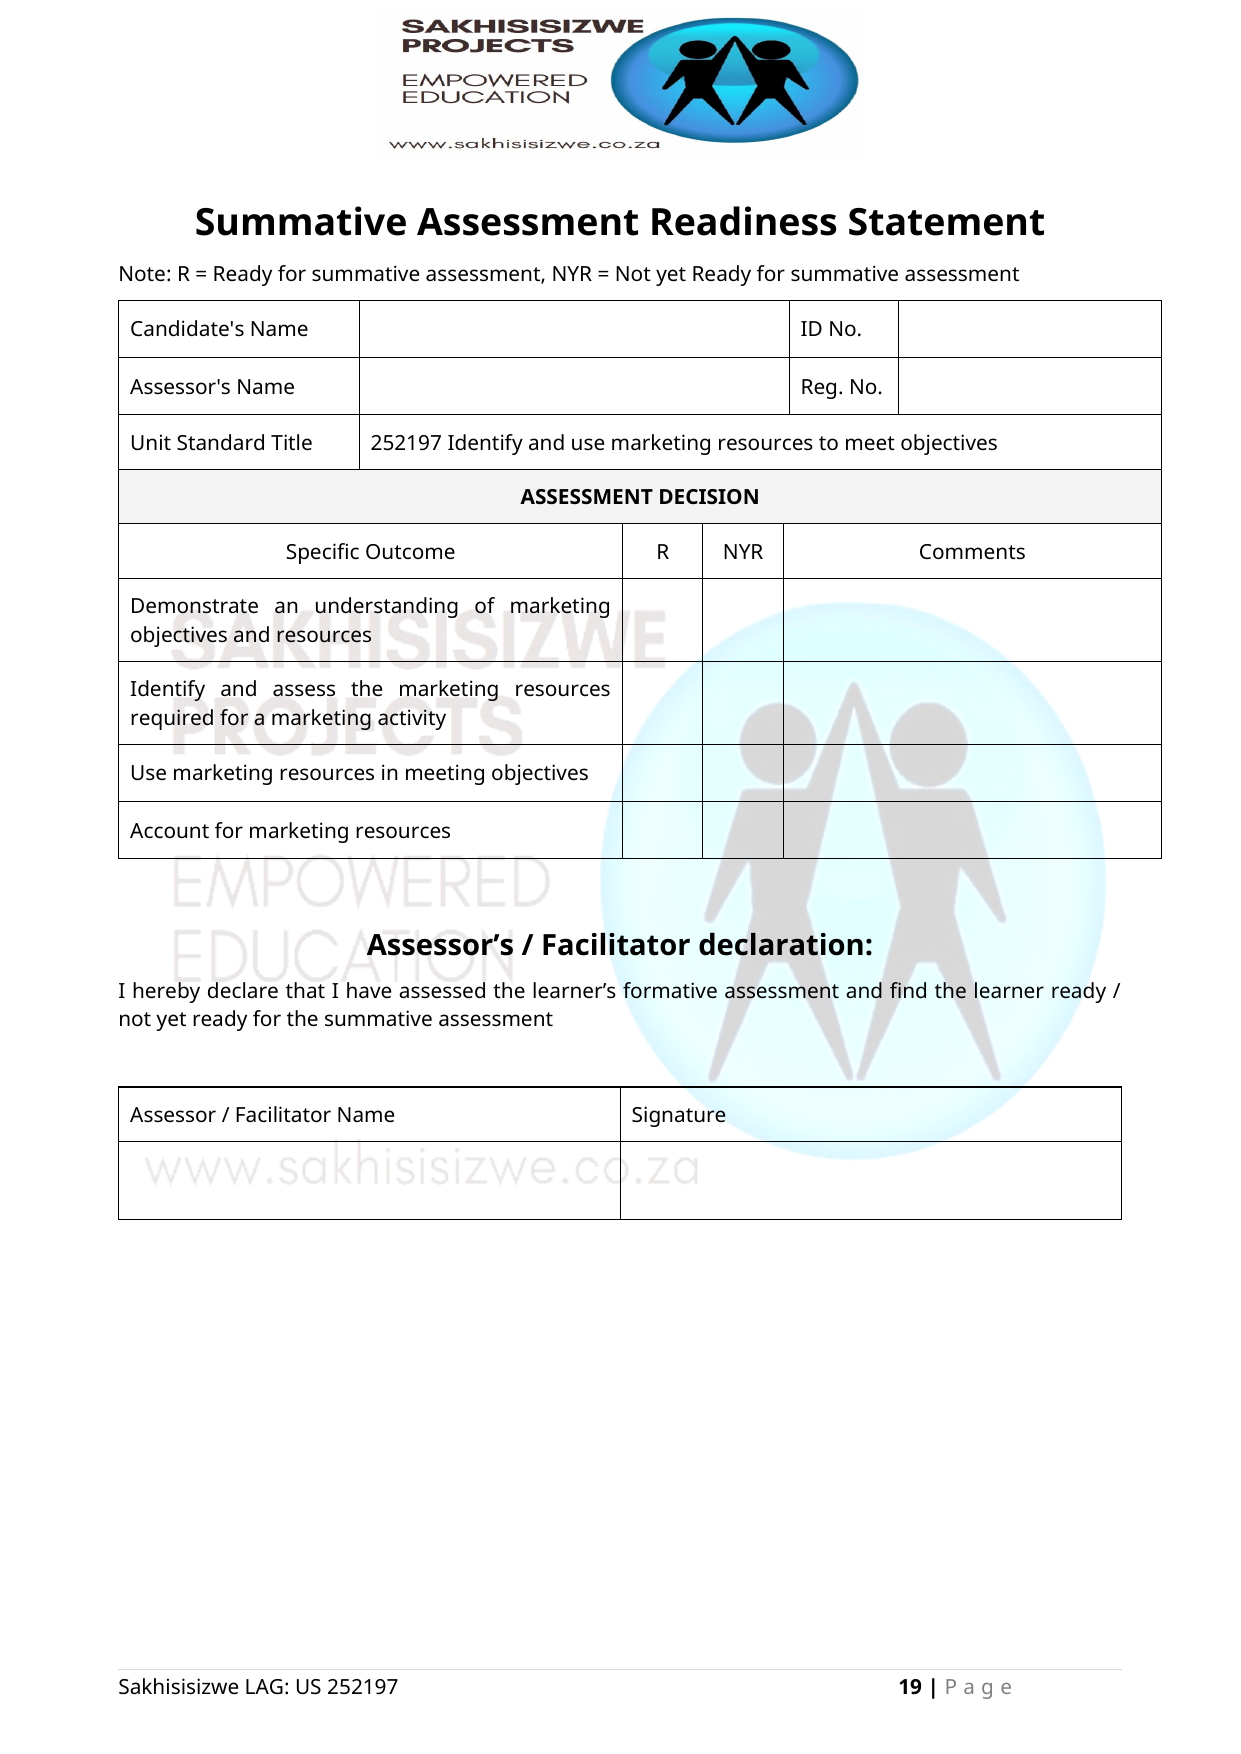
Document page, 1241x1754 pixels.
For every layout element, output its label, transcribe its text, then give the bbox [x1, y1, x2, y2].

table_cell Assessor's Name [119, 358, 359, 414]
table_header Signature [621, 1088, 1121, 1141]
table_cell Account for marketing resources [119, 802, 622, 858]
table_cell [623, 802, 702, 858]
table_cell [621, 1142, 1121, 1219]
table_header Assessor / Facilitator Name [119, 1088, 620, 1141]
table_cell [623, 662, 702, 743]
text Note: R = Ready for summative assessment, NYR = Not yet Ready for summative assessment [118, 259, 1122, 287]
table_cell Specific Outcome [119, 524, 622, 578]
table_cell R [623, 524, 702, 578]
table_cell [784, 802, 1161, 858]
table_cell [703, 662, 783, 743]
table_cell Demonstrate an understanding of marketing objectives and resources [119, 579, 622, 661]
table_cell [360, 358, 789, 414]
table_cell [703, 579, 783, 661]
picture [376, 12, 864, 158]
table_header ID No. [790, 301, 898, 357]
table_header [360, 301, 789, 357]
table_header Candidate's Name [119, 301, 359, 357]
table_cell [784, 662, 1161, 743]
table_cell Comments [784, 524, 1161, 578]
table_cell Unit Standard Title [119, 415, 359, 469]
table_cell [623, 745, 702, 801]
subtitle Summative Assessment Readiness Statement [118, 195, 1122, 246]
table_cell [119, 1142, 620, 1219]
table_header [899, 301, 1161, 357]
table_cell 252197 Identify and use marketing resources to meet objectives [360, 415, 1161, 469]
table_cell [784, 745, 1161, 801]
table_cell [899, 358, 1161, 414]
table_cell Reg. No. [790, 358, 898, 414]
table_cell Use marketing resources in meeting objectives [119, 745, 622, 801]
table_cell ASSESSMENT DECISION [119, 470, 1161, 523]
subtitle Assessor’s / Facilitator declaration: [118, 924, 1122, 963]
table_cell [623, 579, 702, 661]
table_cell [703, 745, 783, 801]
table_cell [784, 579, 1161, 661]
text I hereby declare that I have assessed the learner’s formative assessment and find the learner ready / not yet ready for the summative assessment [118, 976, 1122, 1033]
table_cell Identify and assess the marketing resources required for a marketing activity [119, 662, 622, 743]
table_cell NYR [703, 524, 783, 578]
table_cell [703, 802, 783, 858]
